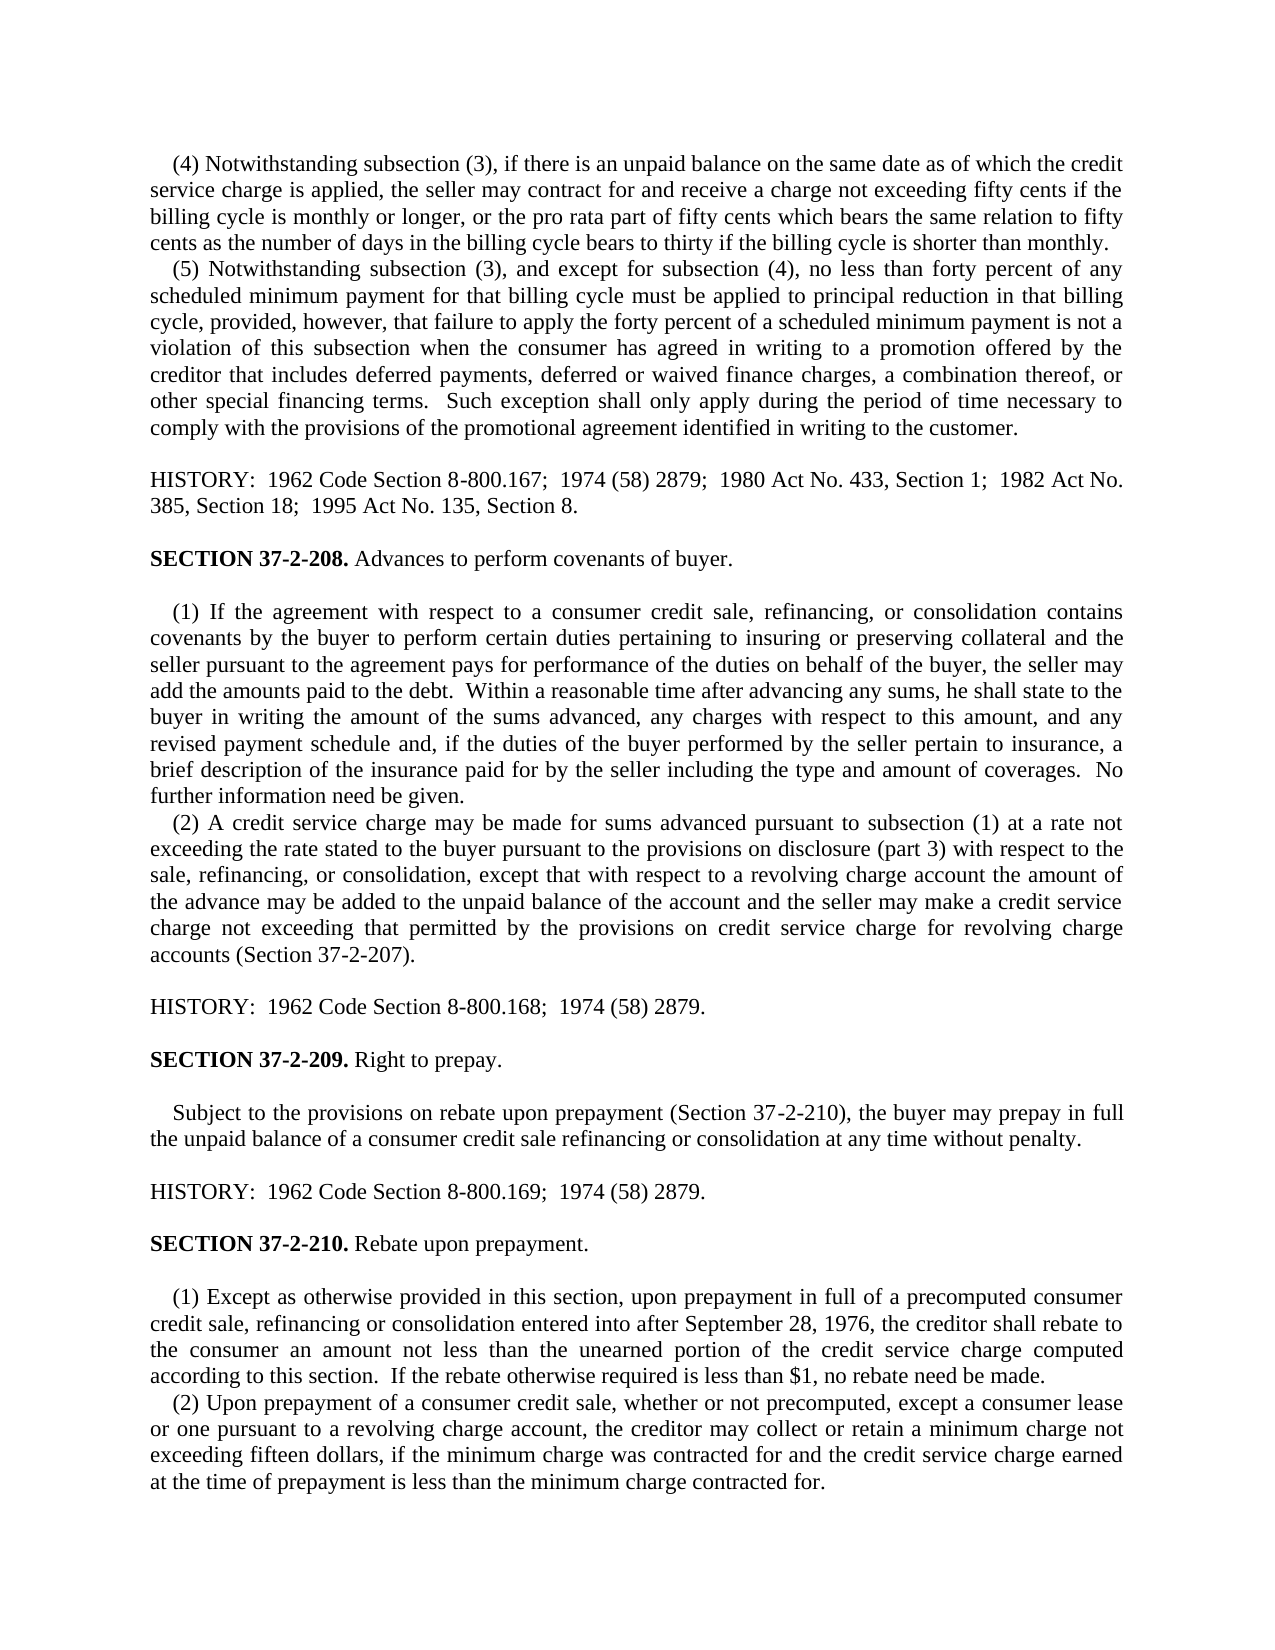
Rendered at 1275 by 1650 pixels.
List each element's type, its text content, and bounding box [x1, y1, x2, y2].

text (4) Notwithstanding subsection (3), if there is an unpaid balance on the same date as of which the credit service charge is applied, the seller may contract for and receive a charge not exceeding fifty cents if the billing cycle is monthly or longer, or the pro rata part of fifty cents which bears the same relation to fifty cents as the number of days in the billing cycle bears to thirty if the billing cycle is shorter than monthly. [150, 150, 1125, 255]
text SECTION 37-2-209. Right to prepay. [150, 1046, 1125, 1072]
text HISTORY: 1962 Code Section 8-800.169; 1974 (58) 2879. [150, 1178, 1125, 1204]
text Subject to the provisions on rebate upon prepayment (Section 37-2-210), the buyer may prepay in full the unpaid balance of a consumer credit sale refinancing or consolidation at any time without penalty. [150, 1099, 1125, 1151]
text (2) Upon prepayment of a consumer credit sale, whether or not precomputed, except a consumer lease or one pursuant to a revolving charge account, the creditor may collect or retain a minimum charge not exceeding fifteen dollars, if the minimum charge was contracted for and the credit service charge earned at the time of prepayment is less than the minimum charge contracted for. [150, 1389, 1125, 1494]
text HISTORY: 1962 Code Section 8-800.168; 1974 (58) 2879. [150, 993, 1125, 1020]
text SECTION 37-2-210. Rebate upon prepayment. [150, 1231, 1125, 1257]
text HISTORY: 1962 Code Section 8-800.167; 1974 (58) 2879; 1980 Act No. 433, Section 1; 1982 Act No. 385, Section 18; 1995 Act No. 135, Section 8. [150, 466, 1125, 519]
text (1) Except as otherwise provided in this section, upon prepayment in full of a precomputed consumer credit sale, refinancing or consolidation entered into after September 28, 1976, the creditor shall rebate to the consumer an amount not less than the unearned portion of the credit service charge computed according to this section. If the rebate otherwise required is less than $1, no rebate need be made. [150, 1283, 1125, 1389]
text (5) Notwithstanding subsection (3), and except for subsection (4), no less than forty percent of any scheduled minimum payment for that billing cycle must be applied to principal reduction in that billing cycle, provided, however, that failure to apply the forty percent of a scheduled minimum payment is not a violation of this subsection when the consumer has agreed in writing to a promotion offered by the creditor that includes deferred payments, deferred or waived finance charges, a combination thereof, or other special financing terms. Such exception shall only apply during the period of time necessary to comply with the provisions of the promotional agreement identified in writing to the customer. [150, 255, 1125, 440]
text (2) A credit service charge may be made for sums advanced pursuant to subsection (1) at a rate not exceeding the rate stated to the buyer pursuant to the provisions on disclosure (part 3) with respect to the sale, refinancing, or consolidation, except that with respect to a revolving charge account the amount of the advance may be added to the unpaid balance of the account and the seller may make a credit service charge not exceeding that permitted by the provisions on credit service charge for revolving charge accounts (Section 37-2-207). [150, 809, 1125, 967]
text (1) If the agreement with respect to a consumer credit sale, refinancing, or consolidation contains covenants by the buyer to perform certain duties pertaining to insuring or preserving collateral and the seller pursuant to the agreement pays for performance of the duties on behalf of the buyer, the seller may add the amounts paid to the debt. Within a reasonable time after advancing any sums, he shall state to the buyer in writing the amount of the sums advanced, any charges with respect to this amount, and any revised payment schedule and, if the duties of the buyer performed by the seller pertain to insurance, a brief description of the insurance paid for by the seller including the type and amount of coverages. No further information need be given. [150, 598, 1125, 809]
text SECTION 37-2-208. Advances to perform covenants of buyer. [150, 545, 1125, 572]
